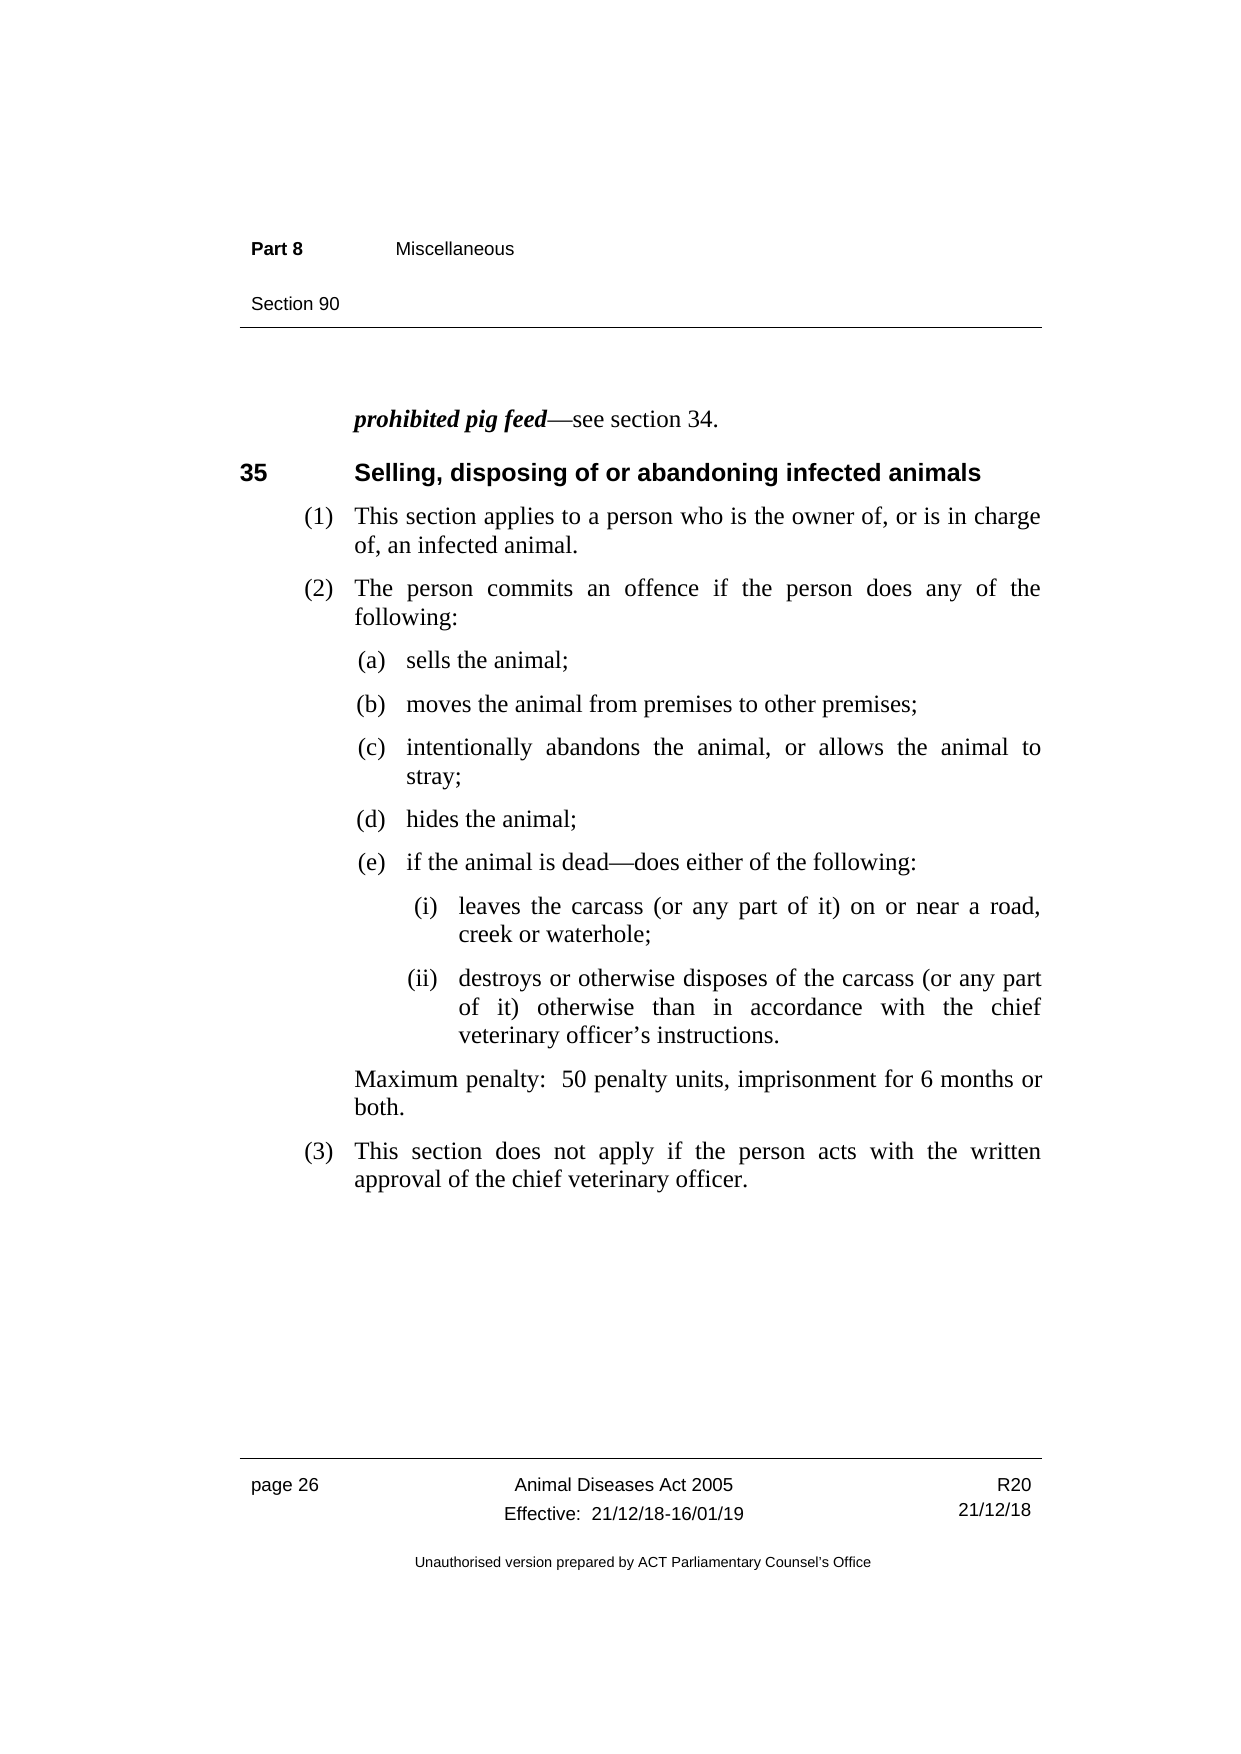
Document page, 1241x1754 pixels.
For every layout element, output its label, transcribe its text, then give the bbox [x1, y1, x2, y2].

text (e) if the animal is dead—does either of the following: [239, 847, 1042, 876]
text (c) intentionally abandons the animal, or allows the animal to stray; [239, 732, 1042, 789]
text (1) This section applies to a person who is the owner of, or is in charge of, an infected animal. [239, 501, 1042, 559]
text (i) leaves the carcass (or any part of it) on or near a road, creek or waterhole; [239, 891, 1042, 948]
text (b) moves the animal from premises to other premises; [239, 689, 1042, 717]
text (a) sells the animal; [239, 645, 1042, 674]
text prohibited pig feed—see section 34. [354, 404, 1042, 433]
text (2) The person commits an offence if the person does any of the following: [239, 573, 1042, 631]
text (3) This section does not apply if the person acts with the written approval of the chief veterinary officer. [239, 1136, 1042, 1193]
text (d) hides the animal; [239, 804, 1042, 833]
text 35 Selling, disposing of or abandoning infected animals [239, 458, 1042, 487]
text Maximum penalty: 50 penalty units, imprisonment for 6 months or both. [354, 1064, 1042, 1121]
text (ii) destroys or otherwise disposes of the carcass (or any part of it) otherwise than in accordance with the chief veterinary officer’s instructions. [239, 963, 1042, 1049]
